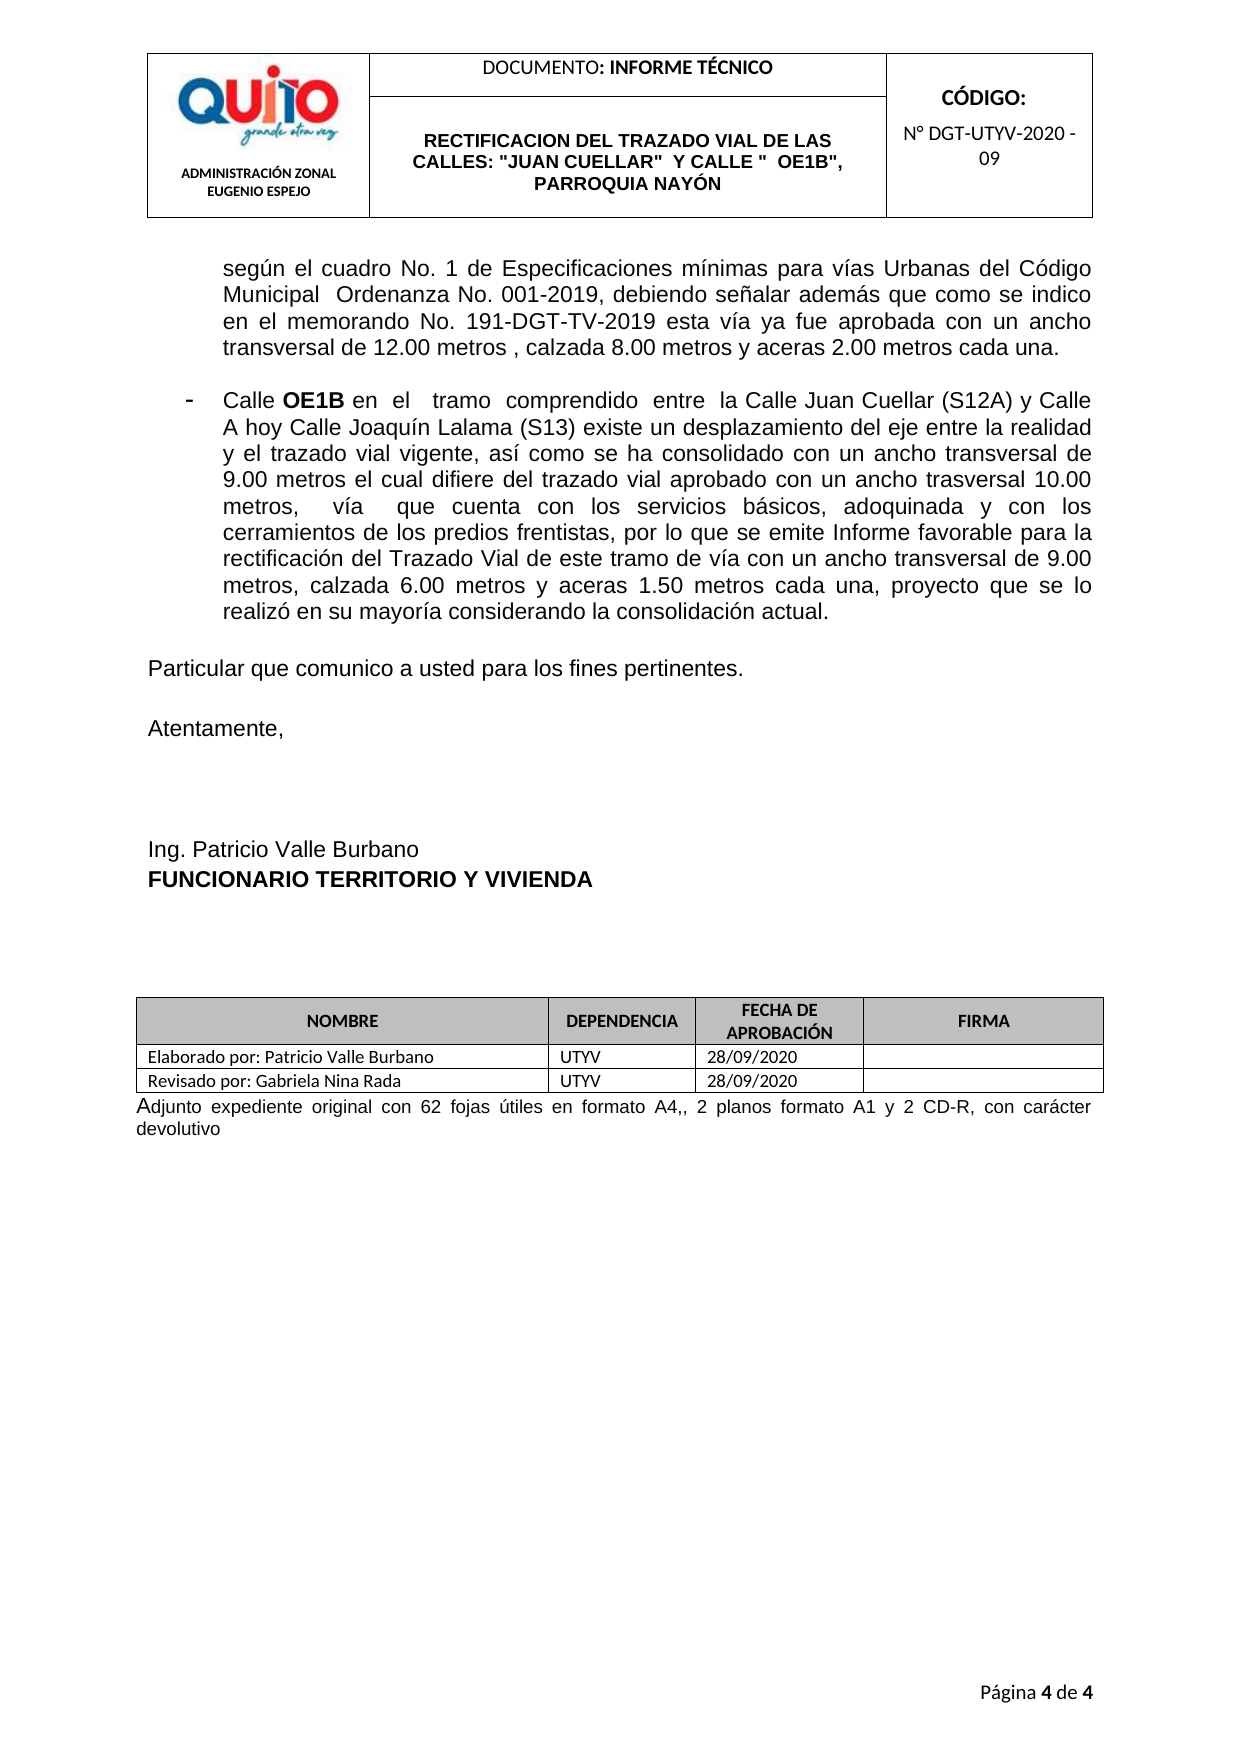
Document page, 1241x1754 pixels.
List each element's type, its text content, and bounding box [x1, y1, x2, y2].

table_cell UTYV [549, 1069, 695, 1092]
text Particular que comunico a usted para los fines pertinentes. [148, 655, 1093, 681]
text FUNCIONARIO TERRITORIO Y VIVIENDA [148, 866, 1093, 892]
text Atentamente, [148, 715, 1093, 741]
list Calle OE1B en el tramo comprendido entre la Calle Juan Cuellar (S12A) y Calle A hoy Calle Joaquín Lalama (S13) existe un desplazamiento del eje entre la realidad y el trazado vial vigente, así como se ha consolidado con un ancho transversal de 9.00 metros el cual difiere del trazado vial aprobado con un ancho trasversal 10.00 metros, vía que cuenta con los servicios básicos, adoquinada y con los cerramientos de los predios frentistas, por lo que se emite Informe favorable para la rectificación del Trazado Vial de este tramo de vía con un ancho transversal de 9.00 metros, calzada 6.00 metros y aceras 1.50 metros cada una, proyecto que se lo realizó en su mayoría considerando la consolidación actual. [185, 387, 1093, 624]
table_cell 28/09/2020 [696, 1045, 863, 1068]
table_header DEPENDENCIA [549, 998, 695, 1044]
table_cell [864, 1069, 1103, 1092]
picture [161, 54, 356, 157]
table_cell Revisado por: Gabriela Nina Rada [137, 1069, 548, 1092]
table_header NOMBRE [137, 998, 548, 1044]
table_cell 28/09/2020 [696, 1069, 863, 1092]
text Ing. Patricio Valle Burbano [148, 836, 1093, 862]
text Adjunto expediente original con 62 fojas útiles en formato A4,, 2 planos formato A1 y 2 CD-R, con carácter devolutivo [151, 1117, 1093, 1140]
table_header FECHA DE APROBACIÓN [696, 998, 863, 1044]
table_cell UTYV [549, 1045, 695, 1068]
table_cell [864, 1045, 1103, 1068]
table_cell Elaborado por: Patricio Valle Burbano [137, 1045, 548, 1068]
table_header FIRMA [864, 998, 1103, 1044]
